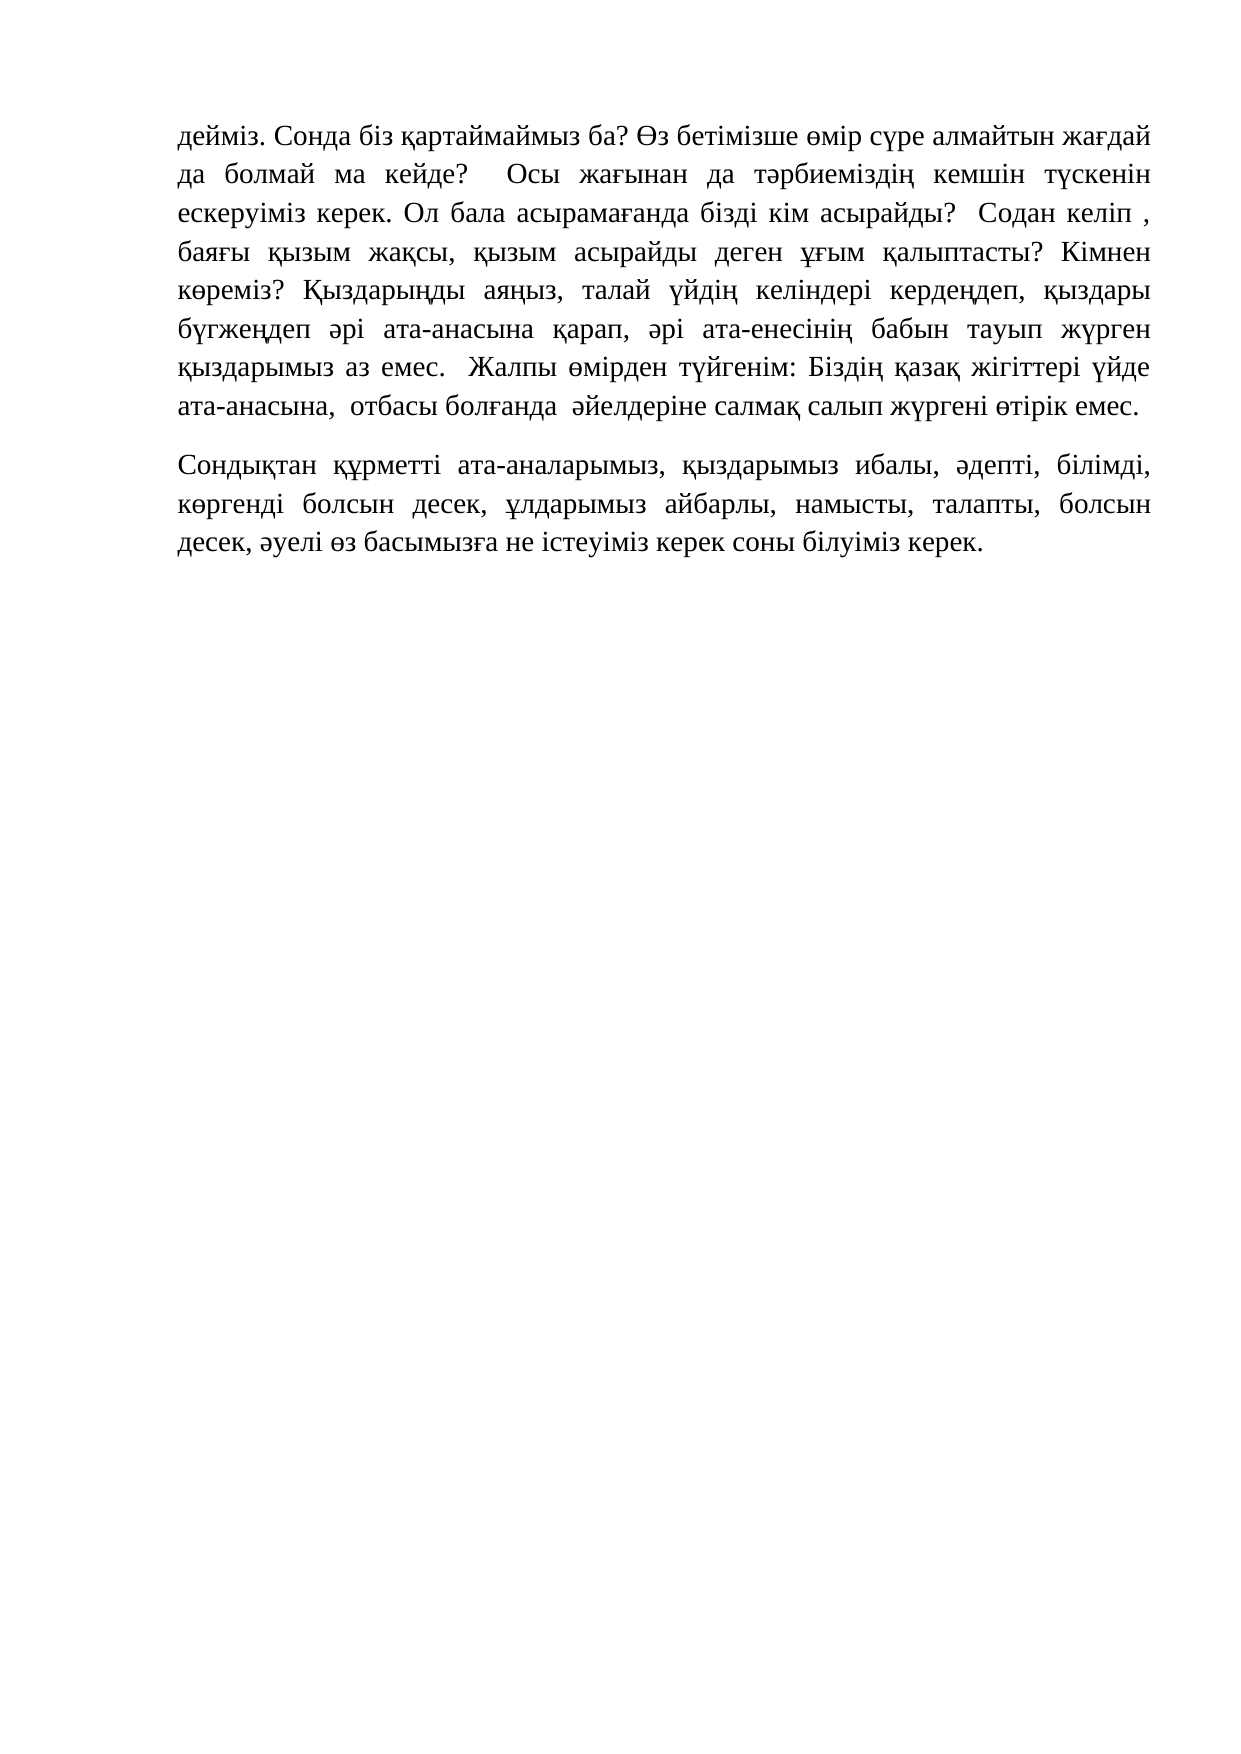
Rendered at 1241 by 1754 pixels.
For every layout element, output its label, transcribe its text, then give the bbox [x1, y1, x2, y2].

text Сондықтан құрметті ата-аналарымыз, қыздарымыз ибалы, әдепті, білімді, көргенді болсын десек, ұлдарымыз айбарлы, намысты, талапты, болсын десек, әуелі өз басымызға не істеуіміз керек соны білуіміз керек. [177, 447, 1152, 558]
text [177, 118, 1152, 421]
